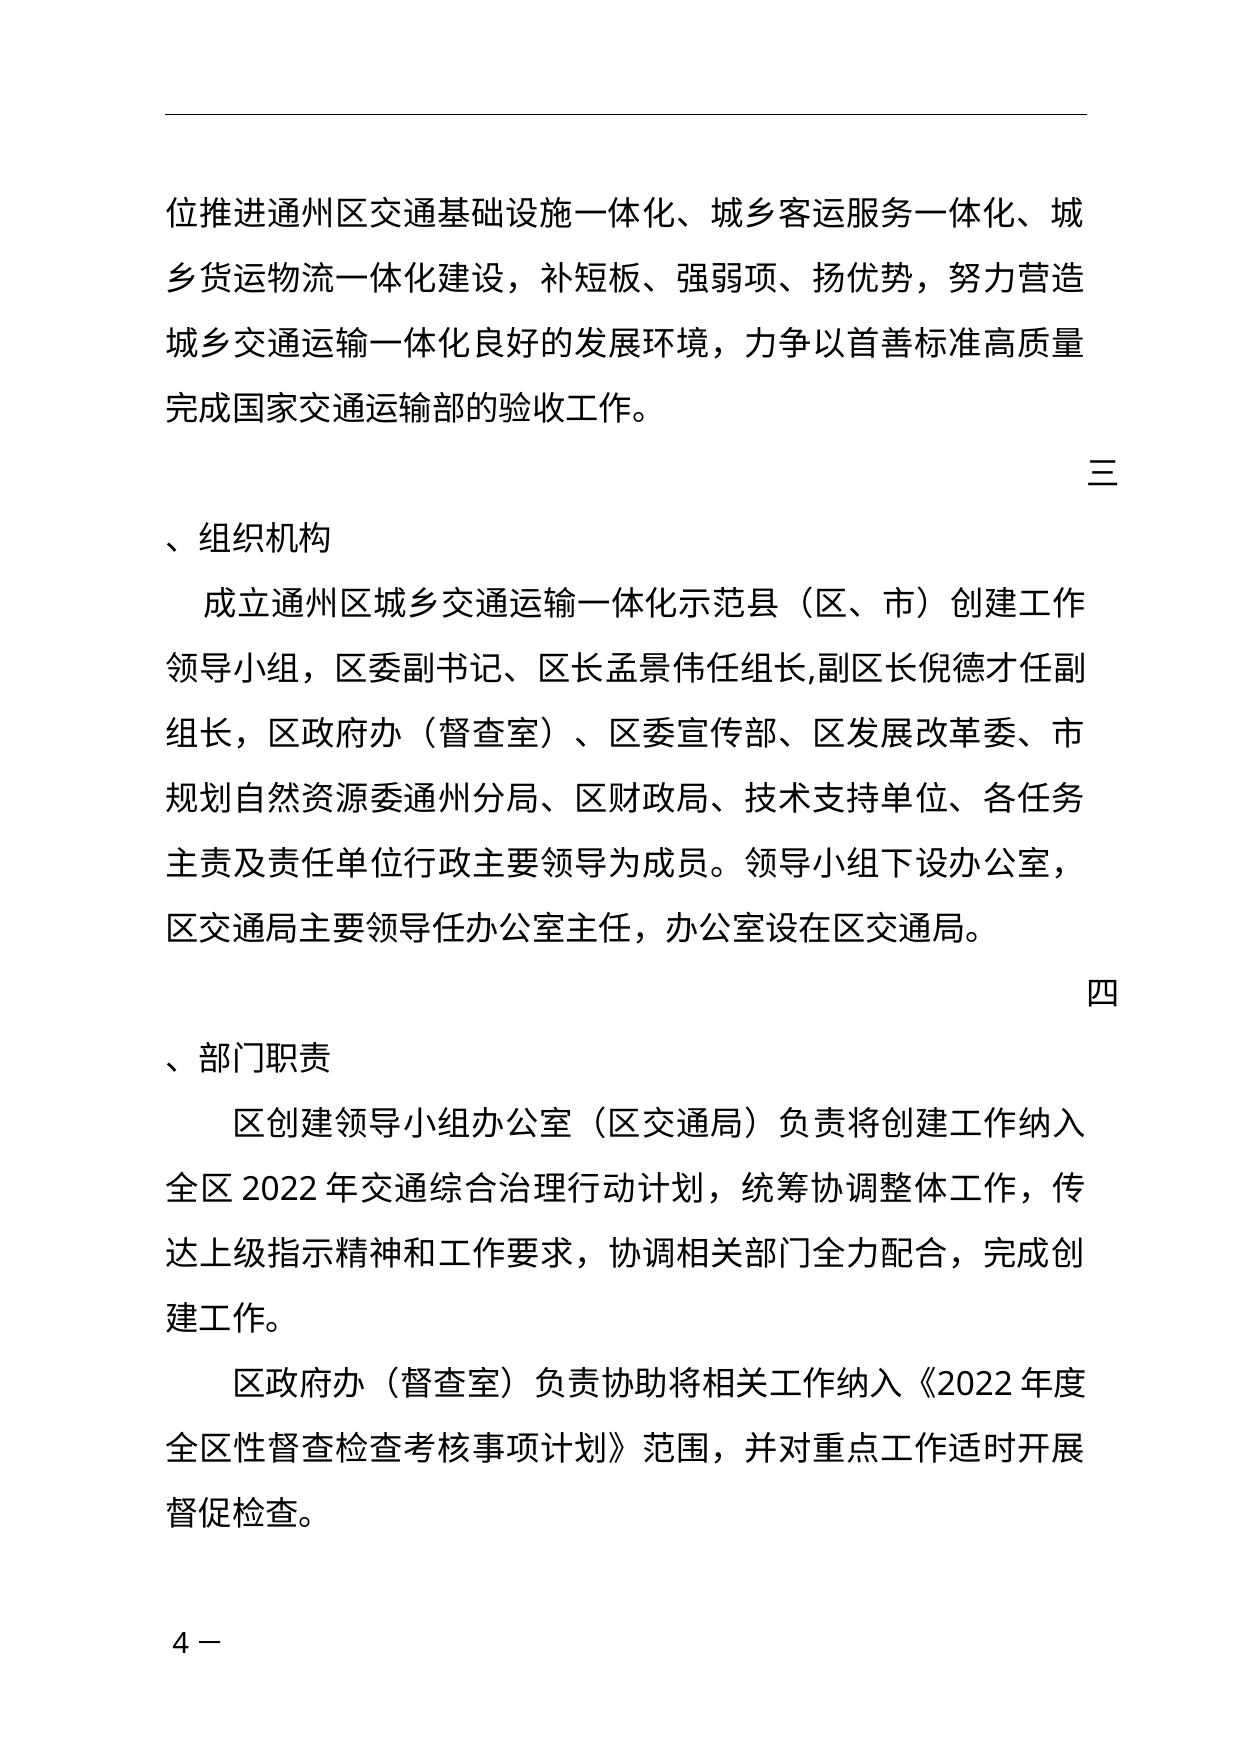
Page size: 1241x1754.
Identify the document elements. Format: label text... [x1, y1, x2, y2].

text 区政府办（督查室）负责协助将相关工作纳入《2022年度全区性督查检查考核事项计划》范围，并对重点工作适时开展督促检查。 [165, 1348, 1087, 1543]
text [165, 178, 1087, 438]
text 成立通州区城乡交通运输一体化示范县（区、市）创建工作领导小组，区委副书记、区长孟景伟任组长,副区长倪德才任副组长，区政府办（督查室）、区委宣传部、区发展改革委、市规划自然资源委通州分局、区财政局、技术支持单位、各任务主责及责任单位行政主要领导为成员。领导小组下设办公室，区交通局主要领导任办公室主任，办公室设在区交通局。 [165, 568, 1087, 958]
text 三、组织机构 [165, 438, 1087, 568]
text 四、部门职责 [165, 958, 1087, 1088]
text 区创建领导小组办公室（区交通局）负责将创建工作纳入全区2022年交通综合治理行动计划，统筹协调整体工作，传达上级指示精神和工作要求，协调相关部门全力配合，完成创建工作。 [165, 1088, 1087, 1348]
